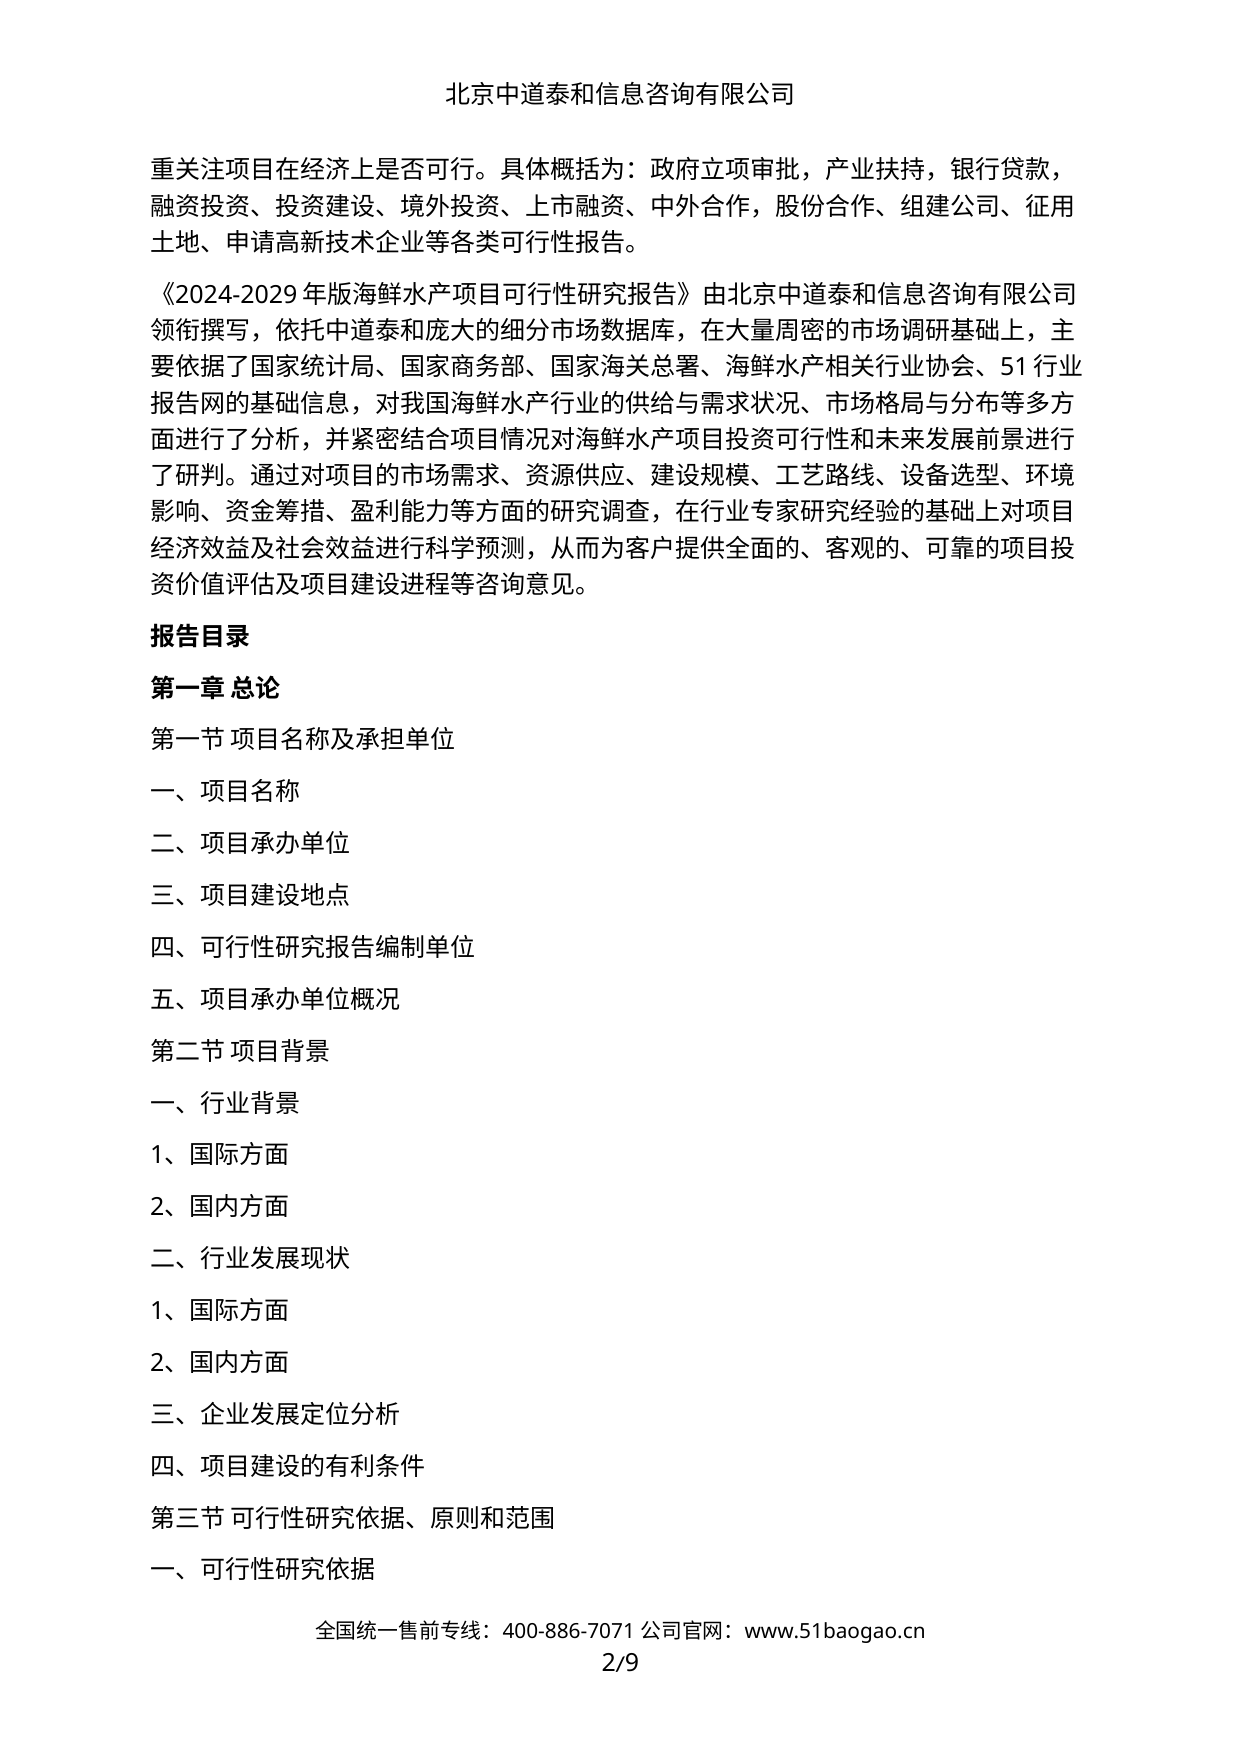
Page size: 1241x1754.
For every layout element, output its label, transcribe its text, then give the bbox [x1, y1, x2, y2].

text 一、项目名称 [150, 772, 1090, 808]
text 一、可行性研究依据 [150, 1550, 1090, 1586]
text 二、行业发展现状 [150, 1239, 1090, 1275]
text 《2024-2029年版海鲜水产项目可行性研究报告》由北京中道泰和信息咨询有限公司领衔撰写，依托中道泰和庞大的细分市场数据库，在大量周密的市场调研基础上，主要依据了国家统计局、国家商务部、国家海关总署、海鲜水产相关行业协会、51行业报告网的基础信息，对我国海鲜水产行业的供给与需求状况、市场格局与分布等多方面进行了分析，并紧密结合项目情况对海鲜水产项目投资可行性和未来发展前景进行了研判。通过对项目的市场需求、资源供应、建设规模、工艺路线、设备选型、环境影响、资金筹措、盈利能力等方面的研究调查，在行业专家研究经验的基础上对项目经济效益及社会效益进行科学预测，从而为客户提供全面的、客观的、可靠的项目投资价值评估及项目建设进程等咨询意见。 [150, 274, 1090, 601]
text 第一章 总论 [150, 668, 1090, 704]
text 三、企业发展定位分析 [150, 1394, 1090, 1431]
text 四、项目建设的有利条件 [150, 1446, 1090, 1482]
text 1、国际方面 [150, 1291, 1090, 1327]
text 报告目录 [150, 616, 1090, 652]
text 第一节 项目名称及承担单位 [150, 720, 1090, 756]
text 2、国内方面 [150, 1342, 1090, 1379]
text 1、国际方面 [150, 1135, 1090, 1171]
text 第三节 可行性研究依据、原则和范围 [150, 1498, 1090, 1534]
text 二、项目承办单位 [150, 824, 1090, 860]
text 四、可行性研究报告编制单位 [150, 927, 1090, 964]
text 三、项目建设地点 [150, 876, 1090, 912]
text 五、项目承办单位概况 [150, 979, 1090, 1016]
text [150, 150, 1090, 259]
text 第二节 项目背景 [150, 1031, 1090, 1067]
text 一、行业背景 [150, 1083, 1090, 1119]
text 2、国内方面 [150, 1187, 1090, 1223]
